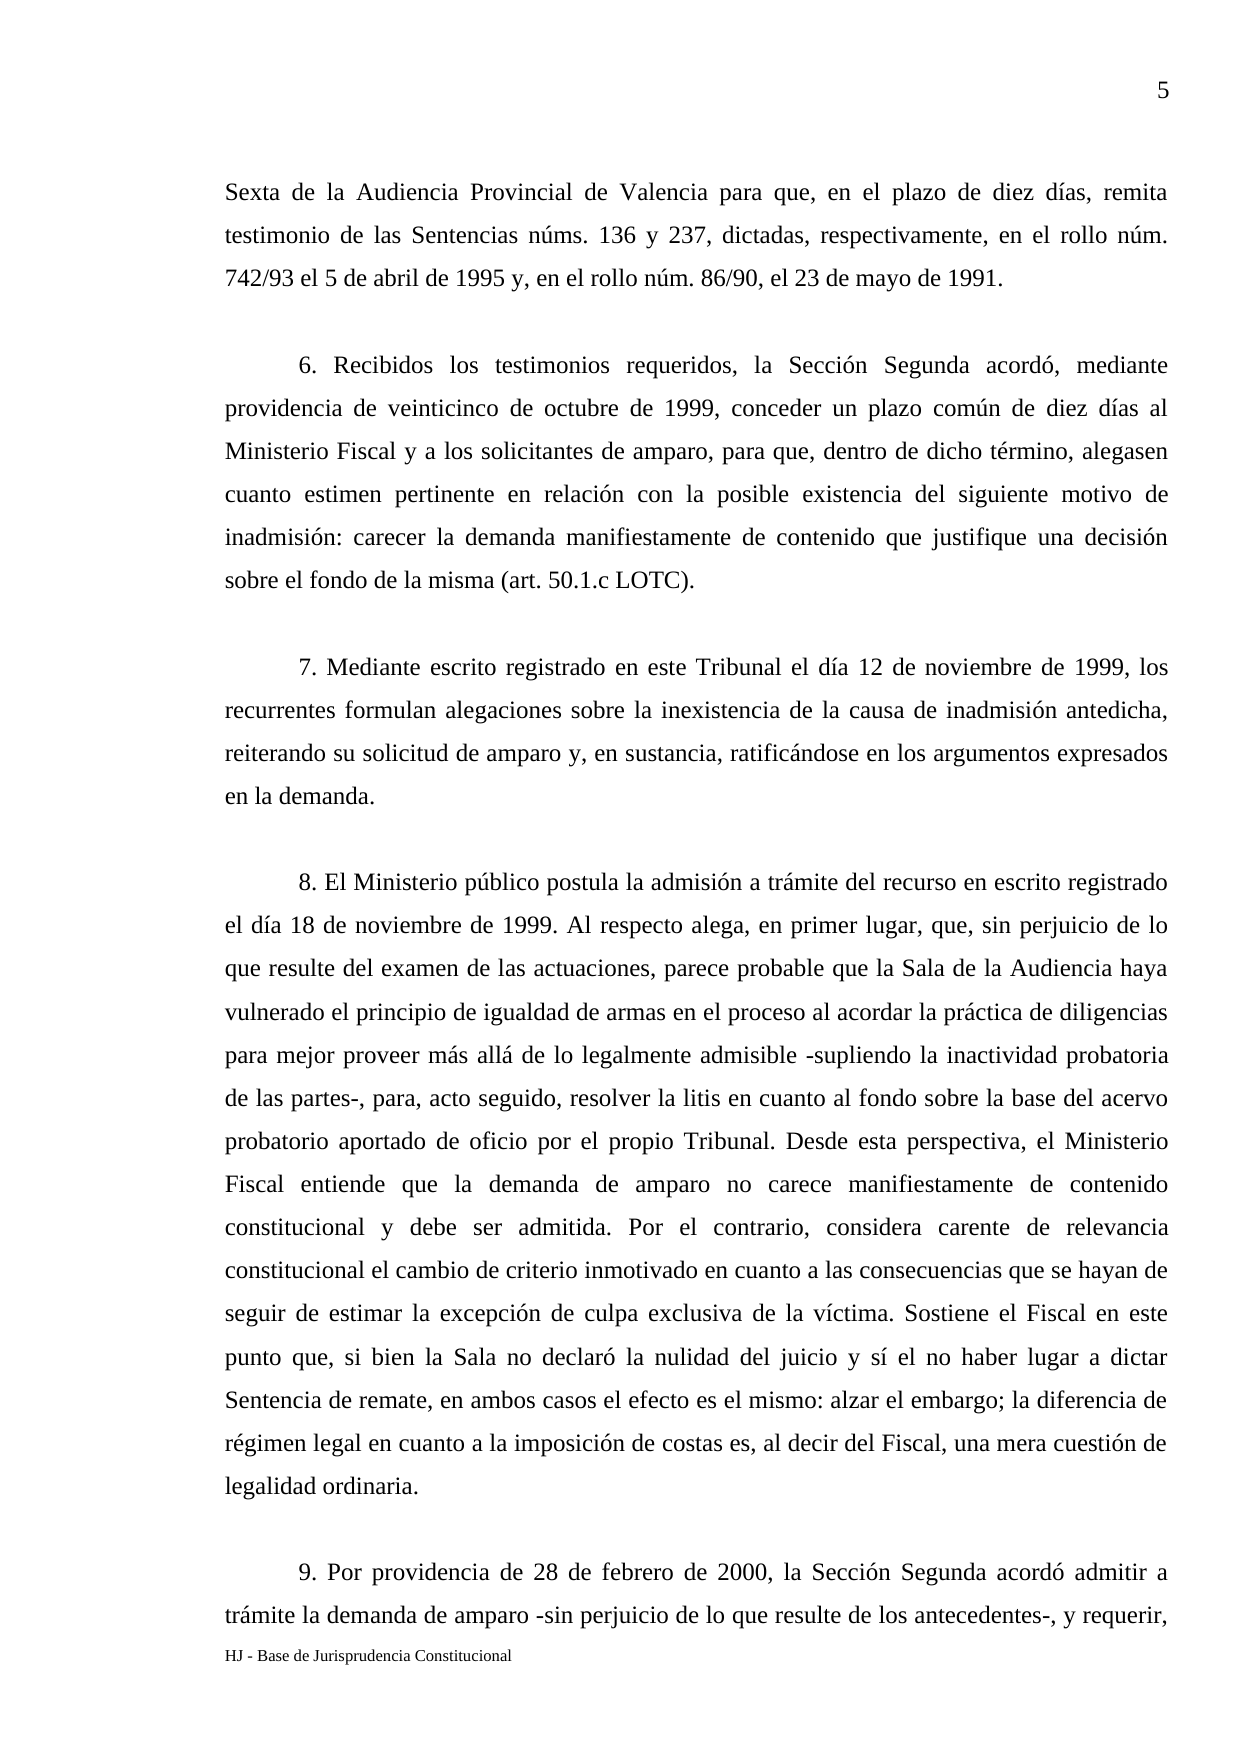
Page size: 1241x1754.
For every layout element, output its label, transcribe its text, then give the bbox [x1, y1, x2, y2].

text 6. Recibidos los testimonios requeridos, la Sección Segunda acordó, mediante providencia de veinticinco de octubre de 1999, conceder un plazo común de diez días al Ministerio Fiscal y a los solicitantes de amparo, para que, dentro de dicho término, alegasen cuanto estimen pertinente en relación con la posible existencia del siguiente motivo de inadmisión: carecer la demanda manifiestamente de contenido que justifique una decisión sobre el fondo de la misma (art. 50.1.c LOTC). [224, 350, 1169, 594]
text 8. El Ministerio público postula la admisión a trámite del recurso en escrito registrado el día 18 de noviembre de 1999. Al respecto alega, en primer lugar, que, sin perjuicio de lo que resulte del examen de las actuaciones, parece probable que la Sala de la Audiencia haya vulnerado el principio de igualdad de armas en el proceso al acordar la práctica de diligencias para mejor proveer más allá de lo legalmente admisible -supliendo la inactividad probatoria de las partes-, para, acto seguido, resolver la litis en cuanto al fondo sobre la base del acervo probatorio aportado de oficio por el propio Tribunal. Desde esta perspectiva, el Ministerio Fiscal entiende que la demanda de amparo no carece manifiestamente de contenido constitucional y debe ser admitida. Por el contrario, considera carente de relevancia constitucional el cambio de criterio inmotivado en cuanto a las consecuencias que se hayan de seguir de estimar la excepción de culpa exclusiva de la víctima. Sostiene el Fiscal en este punto que, si bien la Sala no declaró la nulidad del juicio y sí el no haber lugar a dictar Sentencia de remate, en ambos casos el efecto es el mismo: alzar el embargo; la diferencia de régimen legal en cuanto a la imposición de costas es, al decir del Fiscal, una mera cuestión de legalidad ordinaria. [224, 867, 1169, 1500]
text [224, 177, 1169, 292]
text 7. Mediante escrito registrado en este Tribunal el día 12 de noviembre de 1999, los recurrentes formulan alegaciones sobre la inexistencia de la causa de inadmisión antedicha, reiterando su solicitud de amparo y, en sustancia, ratificándose en los argumentos expresados en la demanda. [224, 652, 1169, 810]
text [224, 1557, 1169, 1629]
